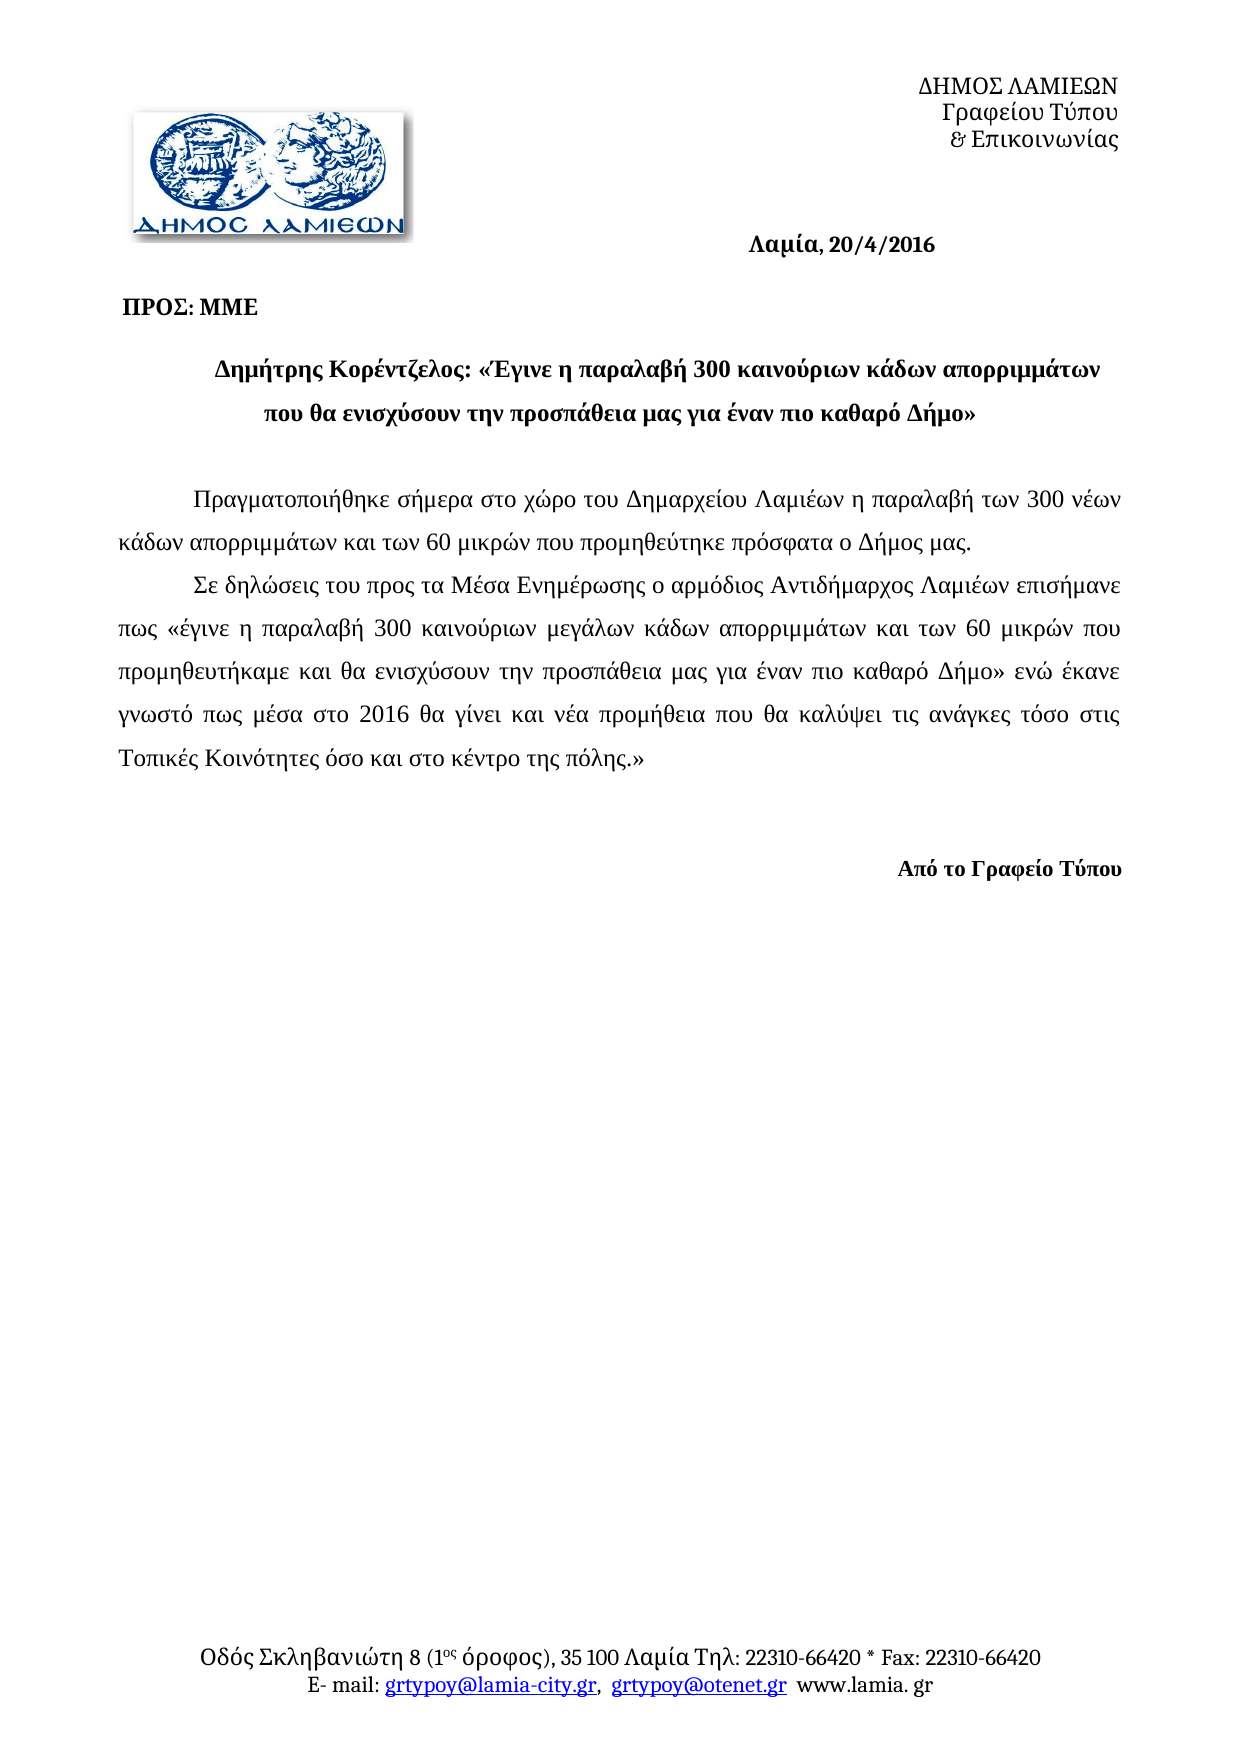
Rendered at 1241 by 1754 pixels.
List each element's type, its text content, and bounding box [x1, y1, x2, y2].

text Πραγματοποιήθηκε σήμερα στο χώρο του Δημαρχείου Λαμιέων η παραλαβή των 300 νέων κάδων απορριμμάτων και των 60 μικρών που προμηθεύτηκε πρόσφατα ο Δήμος μας. [118, 484, 1122, 556]
text Σε δηλώσεις του προς τα Μέσα Ενημέρωσης ο αρμόδιος Αντιδήμαρχος Λαμιέων επισήμανε πως «έγινε η παραλαβή 300 καινούριων μεγάλων κάδων απορριμμάτων και των 60 μικρών που προμηθευτήκαμε και θα ενισχύσουν την προσπάθεια μας για έναν πιο καθαρό Δήμο» ενώ έκανε γνωστό πως μέσα στο 2016 θα γίνει και νέα προμήθεια που θα καλύψει τις ανάγκες τόσο στις Τοπικές Κοινότητες όσο και στο κέντρο της πόλης.» [118, 570, 1122, 771]
table_header ΠΡΟΣ: ΜΜΕ [111, 74, 554, 321]
text Από το Γραφείο Τύπου [118, 854, 1122, 881]
table_header ΔΗΜΟΣ ΛΑΜΙΕΩΝ Γραφείου Τύπου & Επικοινωνίας Λαμία, 20/4/2016 [555, 74, 1129, 321]
text Δημήτρης Κορέντζελος: «Έγινε η παραλαβή 300 καινούριων κάδων απορριμμάτων που θα ενισχύσουν την προσπάθεια μας για έναν πιο καθαρό Δήμο» [118, 354, 1122, 426]
picture [122, 100, 414, 243]
